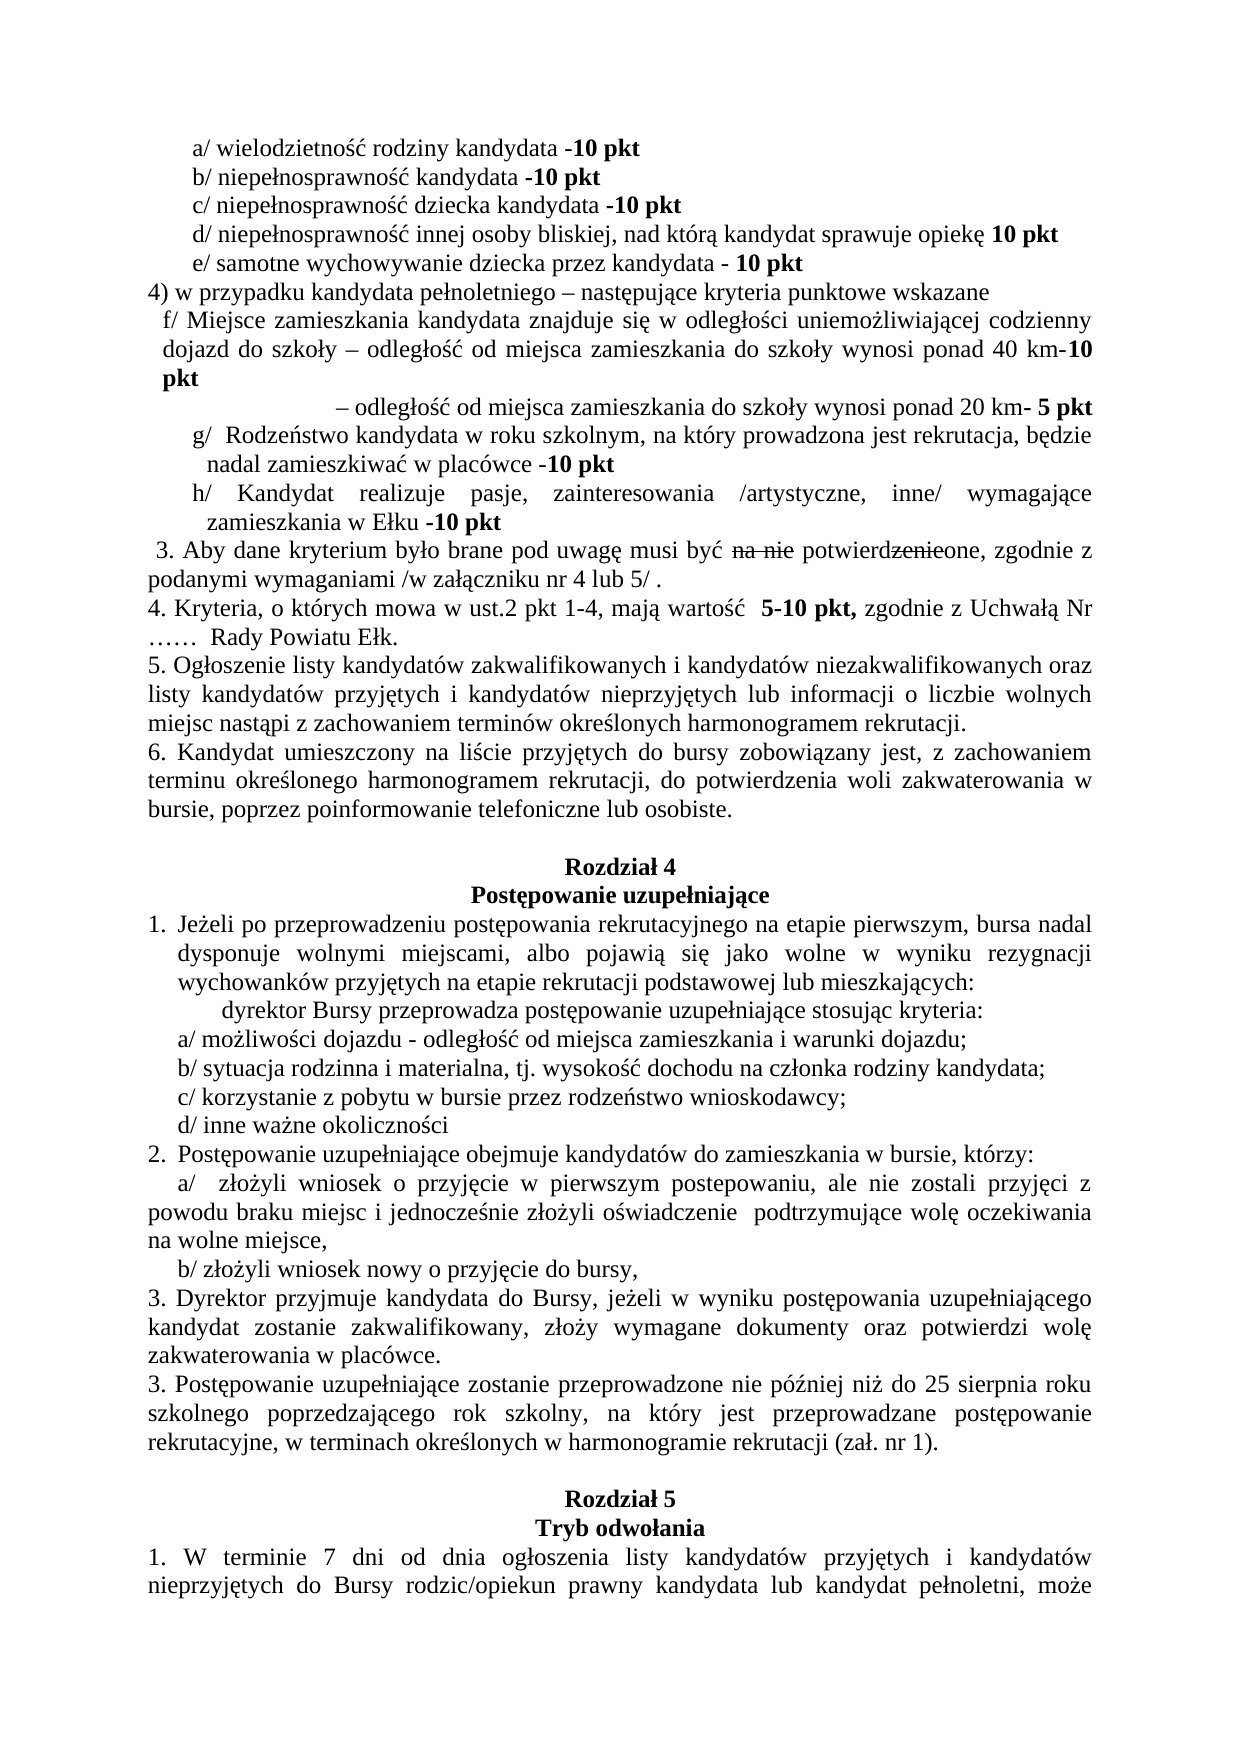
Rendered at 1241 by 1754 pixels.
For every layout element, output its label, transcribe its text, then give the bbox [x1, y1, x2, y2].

text d/ niepełnosprawność innej osoby bliskiej, nad którą kandydat sprawuje opiekę 10 pkt [148, 219, 1093, 248]
text – odległość od miejsca zamieszkania do szkoły wynosi ponad 20 km- 5 pkt [192, 392, 1093, 420]
text c/ korzystanie z pobytu w bursie przez rodzeństwo wnioskodawcy; [148, 1082, 1093, 1110]
text b/ złożyli wniosek nowy o przyjęcie do bursy, [148, 1254, 1093, 1283]
text g/ Rodzeństwo kandydata w roku szkolnym, na który prowadzona jest rekrutacja, będzie nadal zamieszkiwać w placówce -10 pkt [192, 420, 1093, 478]
text 3. Aby dane kryterium było brane pod uwagę musi być na nie potwierdzenieone, zgodnie z podanymi wymaganiami /w załączniku nr 4 lub 5/ . [148, 535, 1093, 593]
text Postępowanie uzupełniające [148, 880, 1093, 909]
text a/ złożyli wniosek o przyjęcie w pierwszym postepowaniu, ale nie zostali przyjęci z powodu braku miejsc i jednocześnie złożyli oświadczenie podtrzymujące wolę oczekiwania na wolne miejsce, [148, 1168, 1093, 1254]
text 6. Kandydat umieszczony na liście przyjętych do bursy zobowiązany jest, z zachowaniem terminu określonego harmonogramem rekrutacji, do potwierdzenia woli zakwaterowania w bursie, poprzez poinformowanie telefoniczne lub osobiste. [148, 737, 1093, 823]
list Jeżeli po przeprowadzeniu postępowania rekrutacyjnego na etapie pierwszym, bursa nadal dysponuje wolnymi miejscami, albo pojawią się jako wolne w wyniku rezygnacji wychowanków przyjętych na etapie rekrutacji podstawowej lub mieszkających: [148, 909, 1093, 995]
text 3. Postępowanie uzupełniające zostanie przeprowadzone nie później niż do 25 sierpnia roku szkolnego poprzedzającego rok szkolny, na który jest przeprowadzane postępowanie rekrutacyjne, w terminach określonych w harmonogramie rekrutacji (zał. nr 1). [148, 1369, 1093, 1455]
text b/ niepełnosprawność kandydata -10 pkt [148, 162, 1093, 190]
text 5. Ogłoszenie listy kandydatów zakwalifikowanych i kandydatów niezakwalifikowanych oraz listy kandydatów przyjętych i kandydatów nieprzyjętych lub informacji o liczbie wolnych miejsc nastąpi z zachowaniem terminów określonych harmonogramem rekrutacji. [148, 650, 1093, 737]
text 4. Kryteria, o których mowa w ust.2 pkt 1-4, mają wartość 5-10 pkt, zgodnie z Uchwałą Nr …… Rady Powiatu Ełk. [148, 593, 1093, 650]
text h/ Kandydat realizuje pasje, zainteresowania /artystyczne, inne/ wymagające zamieszkania w Ełku -10 pkt [192, 478, 1093, 535]
text dyrektor Bursy przeprowadza postępowanie uzupełniające stosując kryteria: [162, 995, 1093, 1024]
text d/ inne ważne okoliczności [148, 1110, 1093, 1139]
text a/ wielodzietność rodziny kandydata -10 pkt [148, 133, 1093, 162]
text c/ niepełnosprawność dziecka kandydata -10 pkt [148, 190, 1093, 219]
text Tryb odwołania [148, 1513, 1093, 1542]
text a/ możliwości dojazdu - odległość od miejsca zamieszkania i warunki dojazdu; [148, 1024, 1093, 1053]
text 3. Dyrektor przyjmuje kandydata do Bursy, jeżeli w wyniku postępowania uzupełniającego kandydat zostanie zakwalifikowany, złoży wymagane dokumenty oraz potwierdzi wolę zakwaterowania w placówce. [148, 1283, 1093, 1369]
text 4) w przypadku kandydata pełnoletniego – następujące kryteria punktowe wskazane [148, 277, 1093, 305]
text Rozdział 4 [148, 852, 1093, 880]
text e/ samotne wychowywanie dziecka przez kandydata - 10 pkt [148, 248, 1093, 277]
list Postępowanie uzupełniające obejmuje kandydatów do zamieszkania w bursie, którzy: [148, 1139, 1093, 1168]
text Rozdział 5 [148, 1484, 1093, 1513]
text f/ Miejsce zamieszkania kandydata znajduje się w odległości uniemożliwiającej codzienny dojazd do szkoły – odległość od miejsca zamieszkania do szkoły wynosi ponad 40 km-10 pkt [162, 305, 1093, 392]
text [148, 1542, 1093, 1599]
text b/ sytuacja rodzinna i materialna, tj. wysokość dochodu na członka rodziny kandydata; [148, 1053, 1093, 1082]
